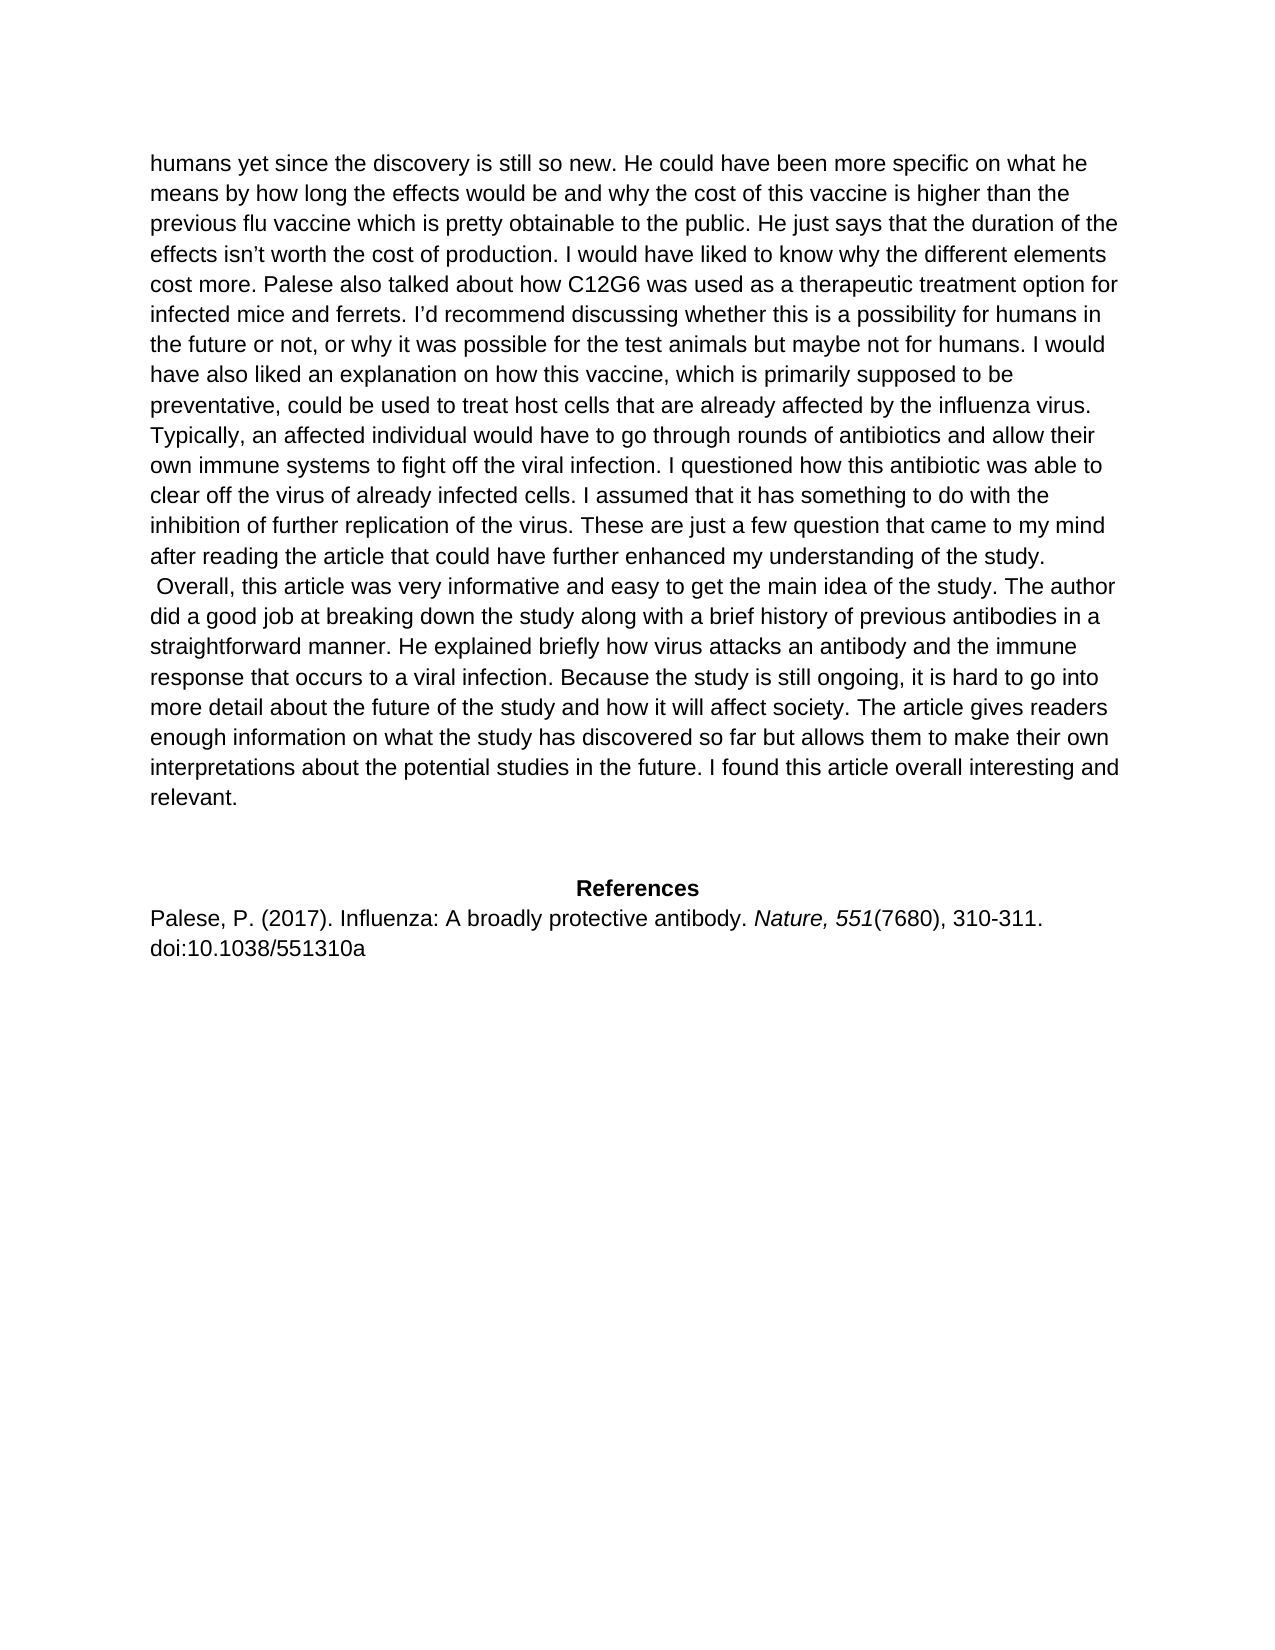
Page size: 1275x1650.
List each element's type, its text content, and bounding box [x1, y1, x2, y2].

text Overall, this article was very informative and easy to get the main idea of the study. The author did a good job at breaking down the study along with a brief history of previous antibodies in a straightforward manner. He explained briefly how virus attacks an antibody and the immune response that occurs to a viral infection. Because the study is still ongoing, it is hard to go into more detail about the future of the study and how it will affect society. The article gives readers enough information on what the study has discovered so far but allows them to make their own interpretations about the potential studies in the future. I found this article overall interesting and relevant. [150, 573, 1125, 811]
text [150, 150, 1125, 569]
text References [150, 875, 1125, 901]
text Palese, P. (2017). Influenza: A broadly protective antibody. Nature, 551(7680), 310-311. doi:10.1038/551310a [150, 905, 1125, 962]
